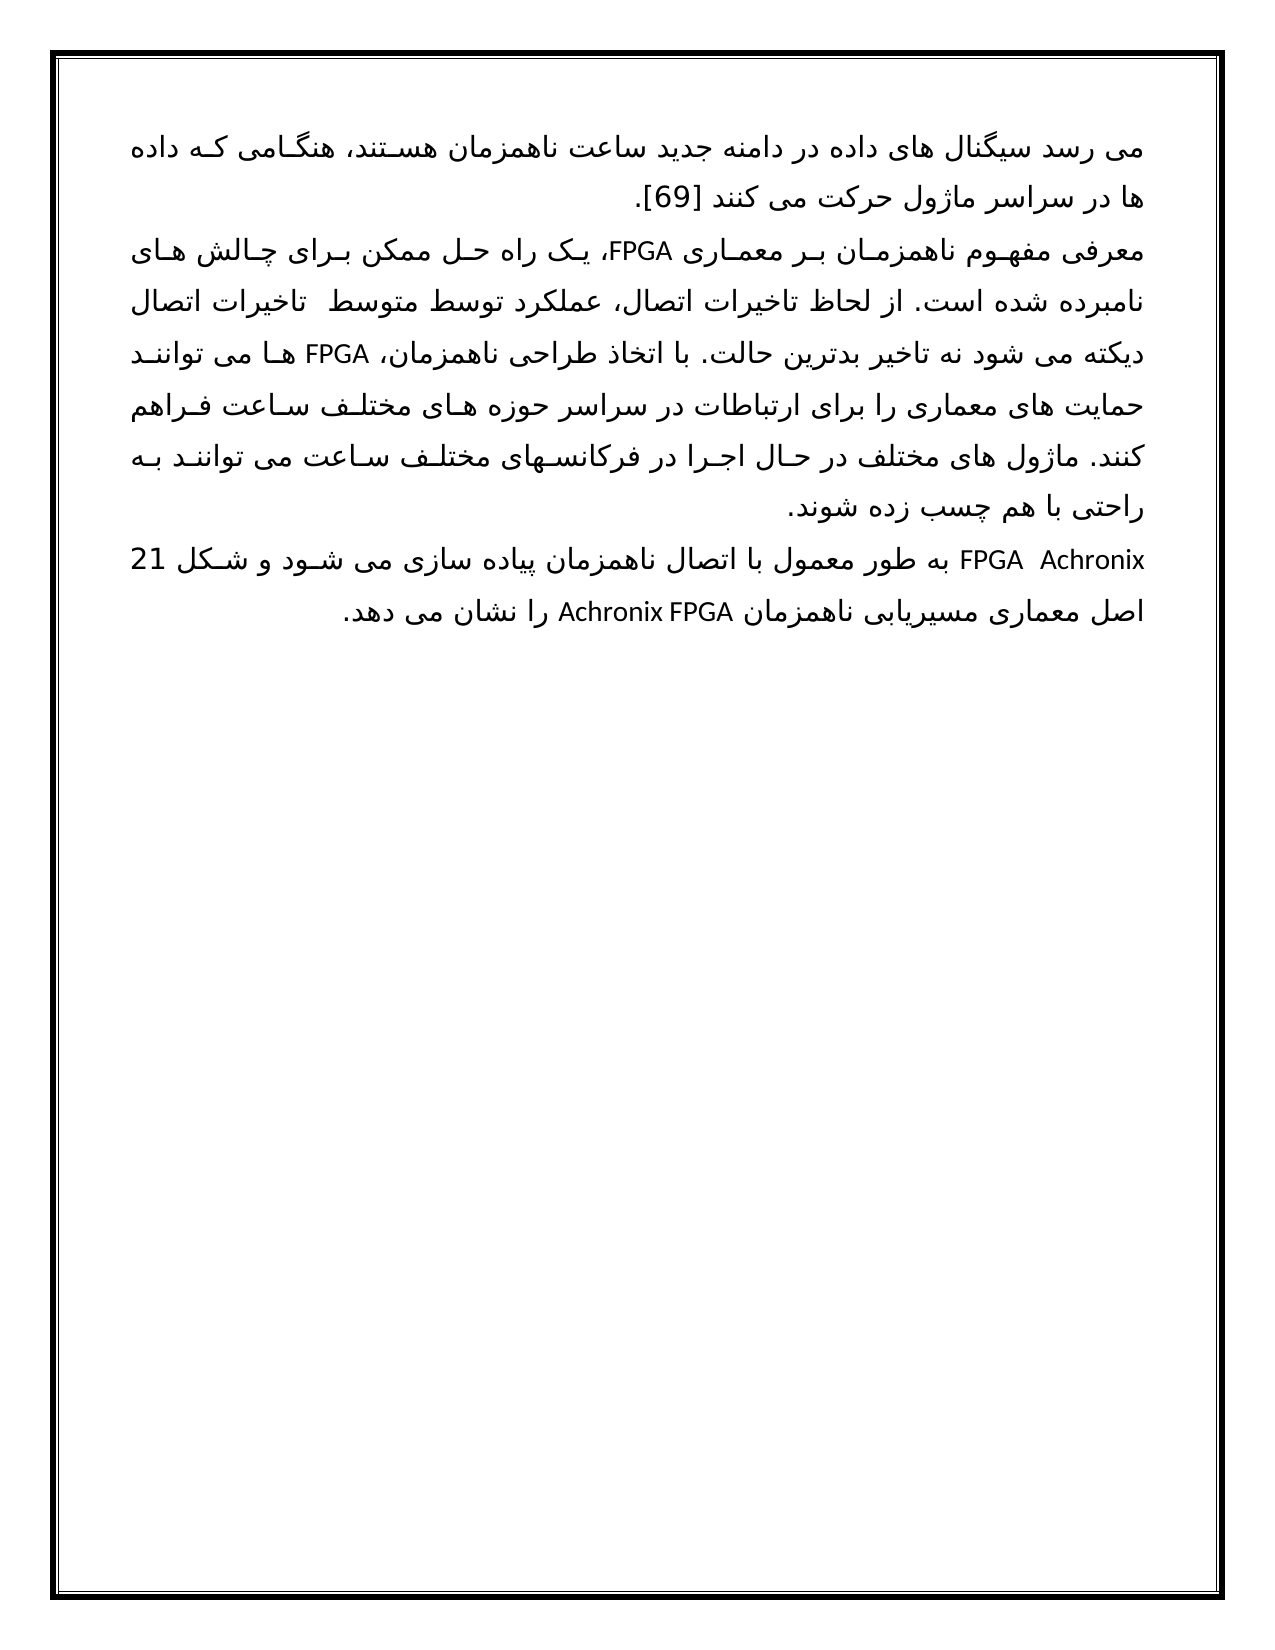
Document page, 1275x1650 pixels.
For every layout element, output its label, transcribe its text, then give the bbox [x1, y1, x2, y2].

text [130, 130, 1145, 215]
text معرفی مفهوم ناهمزمان بر معماری FPGA، یک راه حل ممکن برای چالش های نامبرده شده است. از لحاظ تاخیرات اتصال، عملکرد توسط متوسط ​​ تاخیرات اتصال دیکته می شود نه تاخیر بدترین حالت. با اتخاذ طراحی ناهمزمان، FPGA ها می توانند حمایت های معماری را برای ارتباطات در سراسر حوزه های مختلف ساعت فراهم کنند. ماژول های مختلف در حال اجرا در فرکانسهای مختلف ساعت می توانند به راحتی با هم چسب زده شوند. [130, 232, 1145, 524]
text FPGA Achronix به طور معمول با اتصال ناهمزمان پیاده سازی می شود و شکل 21 اصل معماری مسیریابی ناهمزمان Achronix FPGA را نشان می دهد. [130, 541, 1145, 629]
